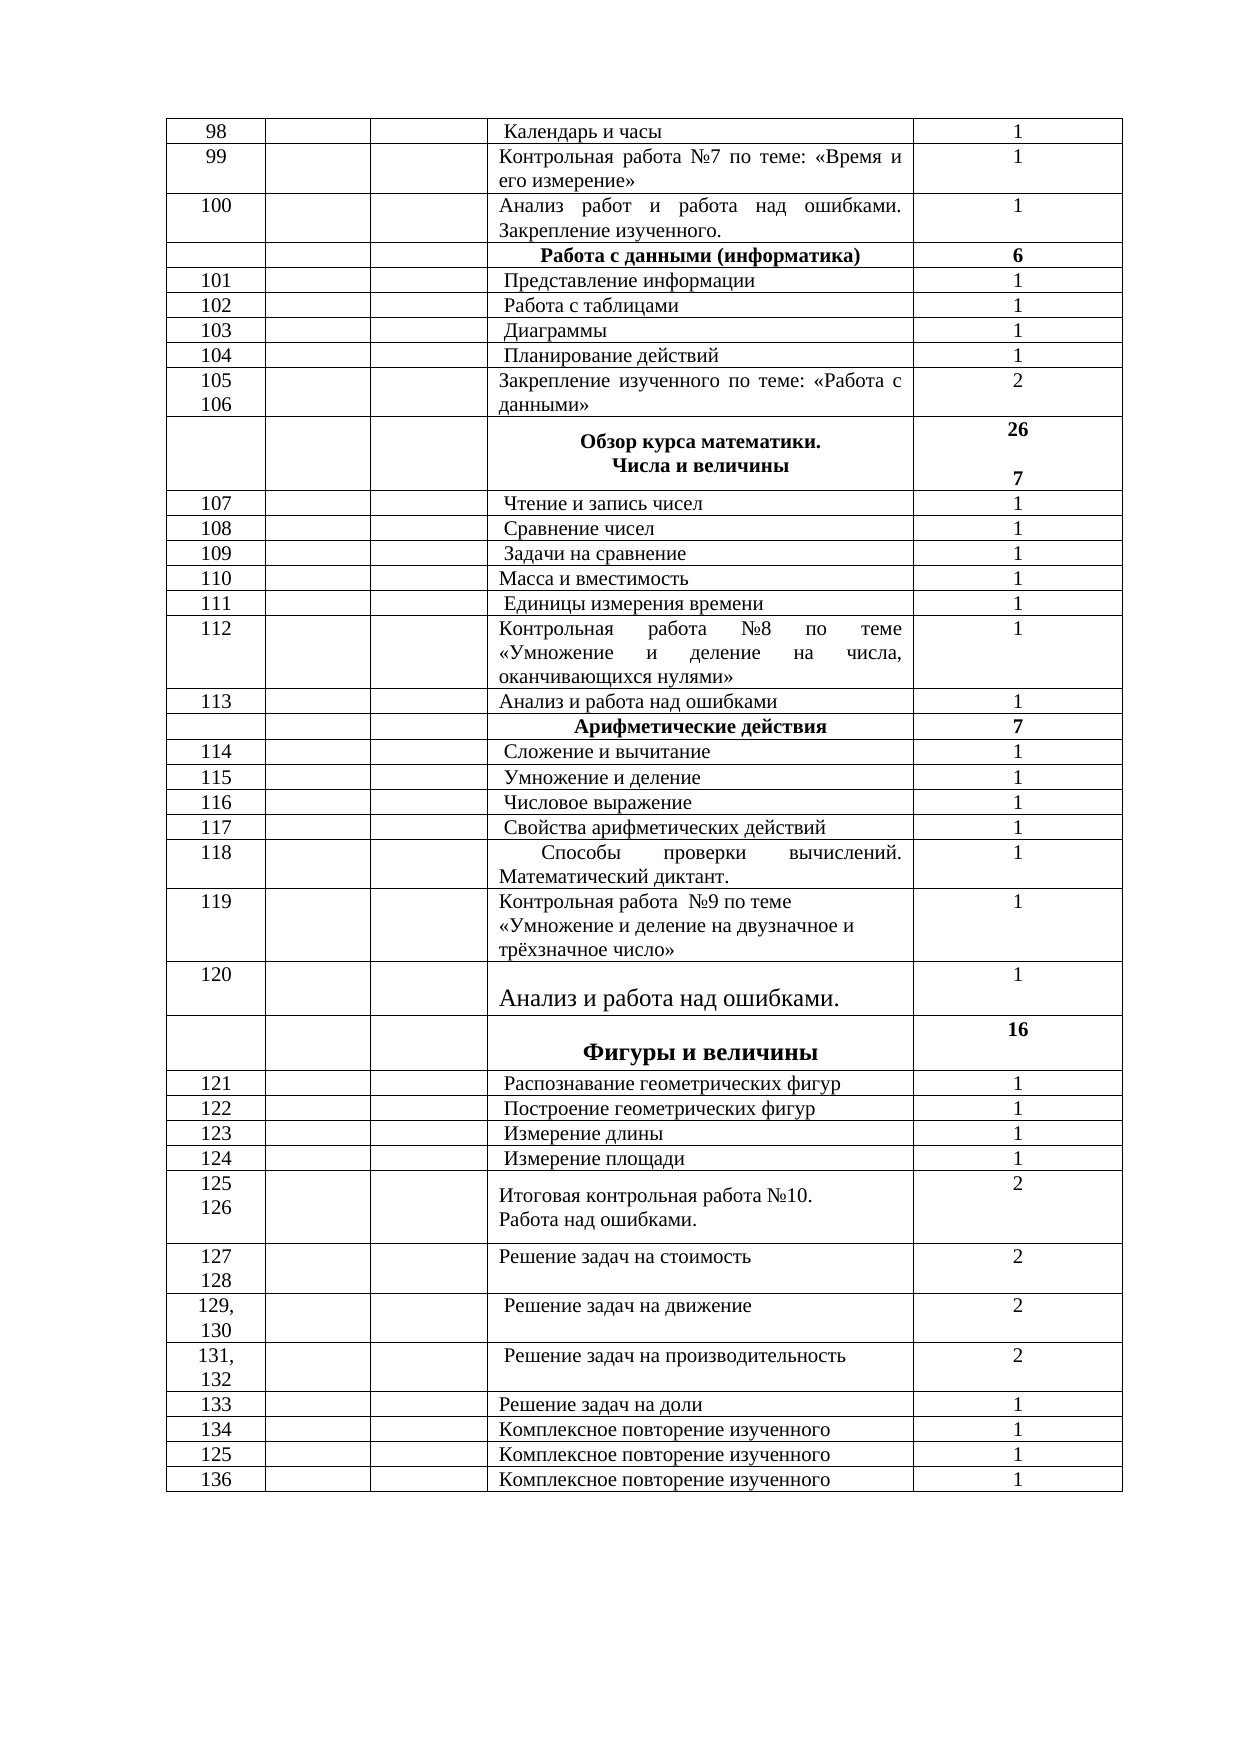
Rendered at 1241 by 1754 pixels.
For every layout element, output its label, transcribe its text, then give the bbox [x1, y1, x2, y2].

table_cell [371, 889, 487, 961]
table_cell 16 [914, 1016, 1122, 1069]
table_cell [371, 343, 487, 367]
table_cell 123 [167, 1121, 265, 1145]
table_cell [266, 243, 370, 267]
table_cell 134 [167, 1417, 265, 1441]
table_cell 127 128 [167, 1244, 265, 1292]
table_cell 1 [914, 889, 1122, 961]
table_cell 1 [914, 740, 1122, 763]
table_cell 1 [914, 318, 1122, 342]
table_cell Работа с таблицами [488, 293, 913, 317]
table_cell [167, 1016, 265, 1069]
table_cell Диаграммы [488, 318, 913, 342]
table_cell [371, 689, 487, 713]
table_cell [266, 1016, 370, 1069]
table_cell [371, 1146, 487, 1170]
table_cell Сложение и вычитание [488, 740, 913, 763]
table_cell [266, 1171, 370, 1243]
table_cell [371, 541, 487, 565]
table_cell [266, 516, 370, 540]
table_cell [266, 541, 370, 565]
table_cell [371, 1417, 487, 1441]
table_cell 125 126 [167, 1171, 265, 1243]
table_cell Анализ и работа над ошибками [488, 689, 913, 713]
table_cell [266, 1071, 370, 1095]
table_cell [371, 1016, 487, 1069]
table_cell 114 [167, 740, 265, 763]
table_cell [371, 491, 487, 514]
table_cell [371, 516, 487, 540]
table_cell 1 [914, 1146, 1122, 1170]
table_cell [371, 1343, 487, 1391]
table_cell 111 [167, 591, 265, 615]
table_cell 109 [167, 541, 265, 565]
table_cell [266, 1096, 370, 1120]
table_cell Работа с данными (информатика) [488, 243, 913, 267]
table_cell 1 [914, 541, 1122, 565]
table_cell 119 [167, 889, 265, 961]
table_cell [371, 144, 487, 192]
table_cell Закрепление изученного по теме: «Работа с данными» [488, 368, 913, 416]
table_cell Контрольная работа №9 по теме «Умножение и деление на двузначное и трёхзначное число» [488, 889, 913, 961]
table_cell 1 [914, 119, 1122, 143]
table_cell 1 [914, 1071, 1122, 1095]
table_cell Календарь и часы [488, 119, 913, 143]
table_cell [266, 1294, 370, 1342]
table_cell 1 [914, 1121, 1122, 1145]
table_cell Способы проверки вычислений. Математический диктант. [488, 840, 913, 888]
table_cell 1 [914, 144, 1122, 192]
table_cell 1 [914, 765, 1122, 789]
table_cell [371, 243, 487, 267]
table_cell Контрольная работа №7 по теме: «Время и его измерение» [488, 144, 913, 192]
table_cell [266, 368, 370, 416]
table_cell [371, 368, 487, 416]
table_cell [371, 591, 487, 615]
table_cell [371, 318, 487, 342]
table_cell 121 [167, 1071, 265, 1095]
table_cell Комплексное повторение изученного [488, 1467, 913, 1491]
table_cell [371, 119, 487, 143]
table_cell [266, 1146, 370, 1170]
table_cell [266, 1442, 370, 1466]
table_cell Решение задач на стоимость [488, 1244, 913, 1292]
table_cell Фигуры и величины [488, 1016, 913, 1069]
table_cell 98 [167, 119, 265, 143]
table_cell [266, 119, 370, 143]
table_cell 102 [167, 293, 265, 317]
table_cell [371, 566, 487, 590]
table_cell [266, 1417, 370, 1441]
table_cell [371, 765, 487, 789]
table_cell [266, 1343, 370, 1391]
table_cell [371, 790, 487, 814]
table_cell 122 [167, 1096, 265, 1120]
table_cell 120 [167, 962, 265, 1015]
table_cell Обзор курса математики. Числа и величины [488, 417, 913, 489]
table_cell [266, 417, 370, 489]
table_cell 129, 130 [167, 1294, 265, 1342]
table_cell 131, 132 [167, 1343, 265, 1391]
table_cell [371, 616, 487, 688]
table_cell 101 [167, 268, 265, 292]
table_cell 1 [914, 1442, 1122, 1466]
table_cell [266, 144, 370, 192]
table_cell 7 [914, 714, 1122, 738]
table_cell 1 [914, 591, 1122, 615]
table_cell [266, 343, 370, 367]
table_cell 125 [167, 1442, 265, 1466]
table_cell 99 [167, 144, 265, 192]
table_cell [371, 1121, 487, 1145]
table_cell Анализ работ и работа над ошибками. Закрепление изученного. [488, 194, 913, 242]
table_cell 100 [167, 194, 265, 242]
table_cell 2 [914, 368, 1122, 416]
table_cell [371, 417, 487, 489]
table_cell 118 [167, 840, 265, 888]
table_cell Анализ и работа над ошибками. [488, 962, 913, 1015]
table_cell 115 [167, 765, 265, 789]
table_cell Умножение и деление [488, 765, 913, 789]
table_cell Построение геометрических фигур [488, 1096, 913, 1120]
table_cell 116 [167, 790, 265, 814]
table_cell [266, 714, 370, 738]
table_cell 124 [167, 1146, 265, 1170]
table_cell 108 [167, 516, 265, 540]
table_cell 104 [167, 343, 265, 367]
table_cell [371, 740, 487, 763]
table_cell [266, 889, 370, 961]
table_cell 6 [914, 243, 1122, 267]
table_cell 1 [914, 689, 1122, 713]
table_cell [371, 194, 487, 242]
table_cell [371, 1294, 487, 1342]
table_cell 1 [914, 1417, 1122, 1441]
table_cell [371, 1096, 487, 1120]
table_cell 1 [914, 516, 1122, 540]
table_cell Масса и вместимость [488, 566, 913, 590]
table_cell 1 [914, 566, 1122, 590]
table_cell 1 [914, 815, 1122, 839]
table_cell 1 [914, 616, 1122, 688]
table_cell 107 [167, 491, 265, 514]
table_cell Представление информации [488, 268, 913, 292]
table_cell Свойства арифметических действий [488, 815, 913, 839]
table_cell Решение задач на производительность [488, 1343, 913, 1391]
table_cell [266, 1392, 370, 1416]
table_cell [371, 1071, 487, 1095]
table_cell Комплексное повторение изученного [488, 1417, 913, 1441]
table_cell 2 [914, 1343, 1122, 1391]
table_cell [371, 815, 487, 839]
table_cell Числовое выражение [488, 790, 913, 814]
table_cell [266, 293, 370, 317]
table_cell 1 [914, 1096, 1122, 1120]
table_cell [266, 616, 370, 688]
table_cell 1 [914, 962, 1122, 1015]
table_cell [266, 591, 370, 615]
table_cell [266, 566, 370, 590]
table_cell 103 [167, 318, 265, 342]
table_cell [266, 790, 370, 814]
table_cell 1 [914, 491, 1122, 514]
table_cell 1 [914, 343, 1122, 367]
table_cell [371, 268, 487, 292]
table_cell 1 [914, 790, 1122, 814]
table_cell [371, 1467, 487, 1491]
table_cell [266, 1121, 370, 1145]
table_cell 136 [167, 1467, 265, 1491]
table_cell [266, 1467, 370, 1491]
table_cell [371, 840, 487, 888]
table_cell 26 7 [914, 417, 1122, 489]
table_cell [266, 1244, 370, 1292]
table_cell Арифметические действия [488, 714, 913, 738]
table_cell Единицы измерения времени [488, 591, 913, 615]
table_cell [371, 1244, 487, 1292]
table_cell 1 [914, 268, 1122, 292]
table_cell [266, 740, 370, 763]
table_cell [266, 268, 370, 292]
table_cell [371, 962, 487, 1015]
table_cell Итоговая контрольная работа №10. Работа над ошибками. [488, 1171, 913, 1243]
table_cell 133 [167, 1392, 265, 1416]
table_cell [371, 1392, 487, 1416]
table_cell [371, 714, 487, 738]
table_cell 1 [914, 293, 1122, 317]
table_cell Распознавание геометрических фигур [488, 1071, 913, 1095]
table_cell [167, 417, 265, 489]
table_cell 117 [167, 815, 265, 839]
table_cell [266, 840, 370, 888]
table_cell Чтение и запись чисел [488, 491, 913, 514]
table_cell [371, 293, 487, 317]
table_cell 110 [167, 566, 265, 590]
table_cell [371, 1442, 487, 1466]
table_cell 1 [914, 1392, 1122, 1416]
table_cell 112 [167, 616, 265, 688]
table_cell [167, 714, 265, 738]
table_cell Измерение площади [488, 1146, 913, 1170]
table_cell Измерение длины [488, 1121, 913, 1145]
table_cell [266, 194, 370, 242]
table_cell Контрольная работа №8 по теме «Умножение и деление на числа, оканчивающихся нулями» [488, 616, 913, 688]
table_cell 1 [914, 840, 1122, 888]
table_cell Сравнение чисел [488, 516, 913, 540]
table_cell Планирование действий [488, 343, 913, 367]
table_cell Задачи на сравнение [488, 541, 913, 565]
table_cell [266, 962, 370, 1015]
table_cell 1 [914, 1467, 1122, 1491]
table_cell [266, 765, 370, 789]
table_cell 113 [167, 689, 265, 713]
table_cell Решение задач на движение [488, 1294, 913, 1342]
table_cell [371, 1171, 487, 1243]
table_cell [266, 689, 370, 713]
table_cell 1 [914, 194, 1122, 242]
table_cell 105 106 [167, 368, 265, 416]
table_cell Решение задач на доли [488, 1392, 913, 1416]
table_cell [266, 491, 370, 514]
table_cell [266, 318, 370, 342]
table_cell [167, 243, 265, 267]
table_cell 2 [914, 1294, 1122, 1342]
table_cell 2 [914, 1244, 1122, 1292]
table_cell [266, 815, 370, 839]
table_cell Комплексное повторение изученного [488, 1442, 913, 1466]
table_cell 2 [914, 1171, 1122, 1243]
